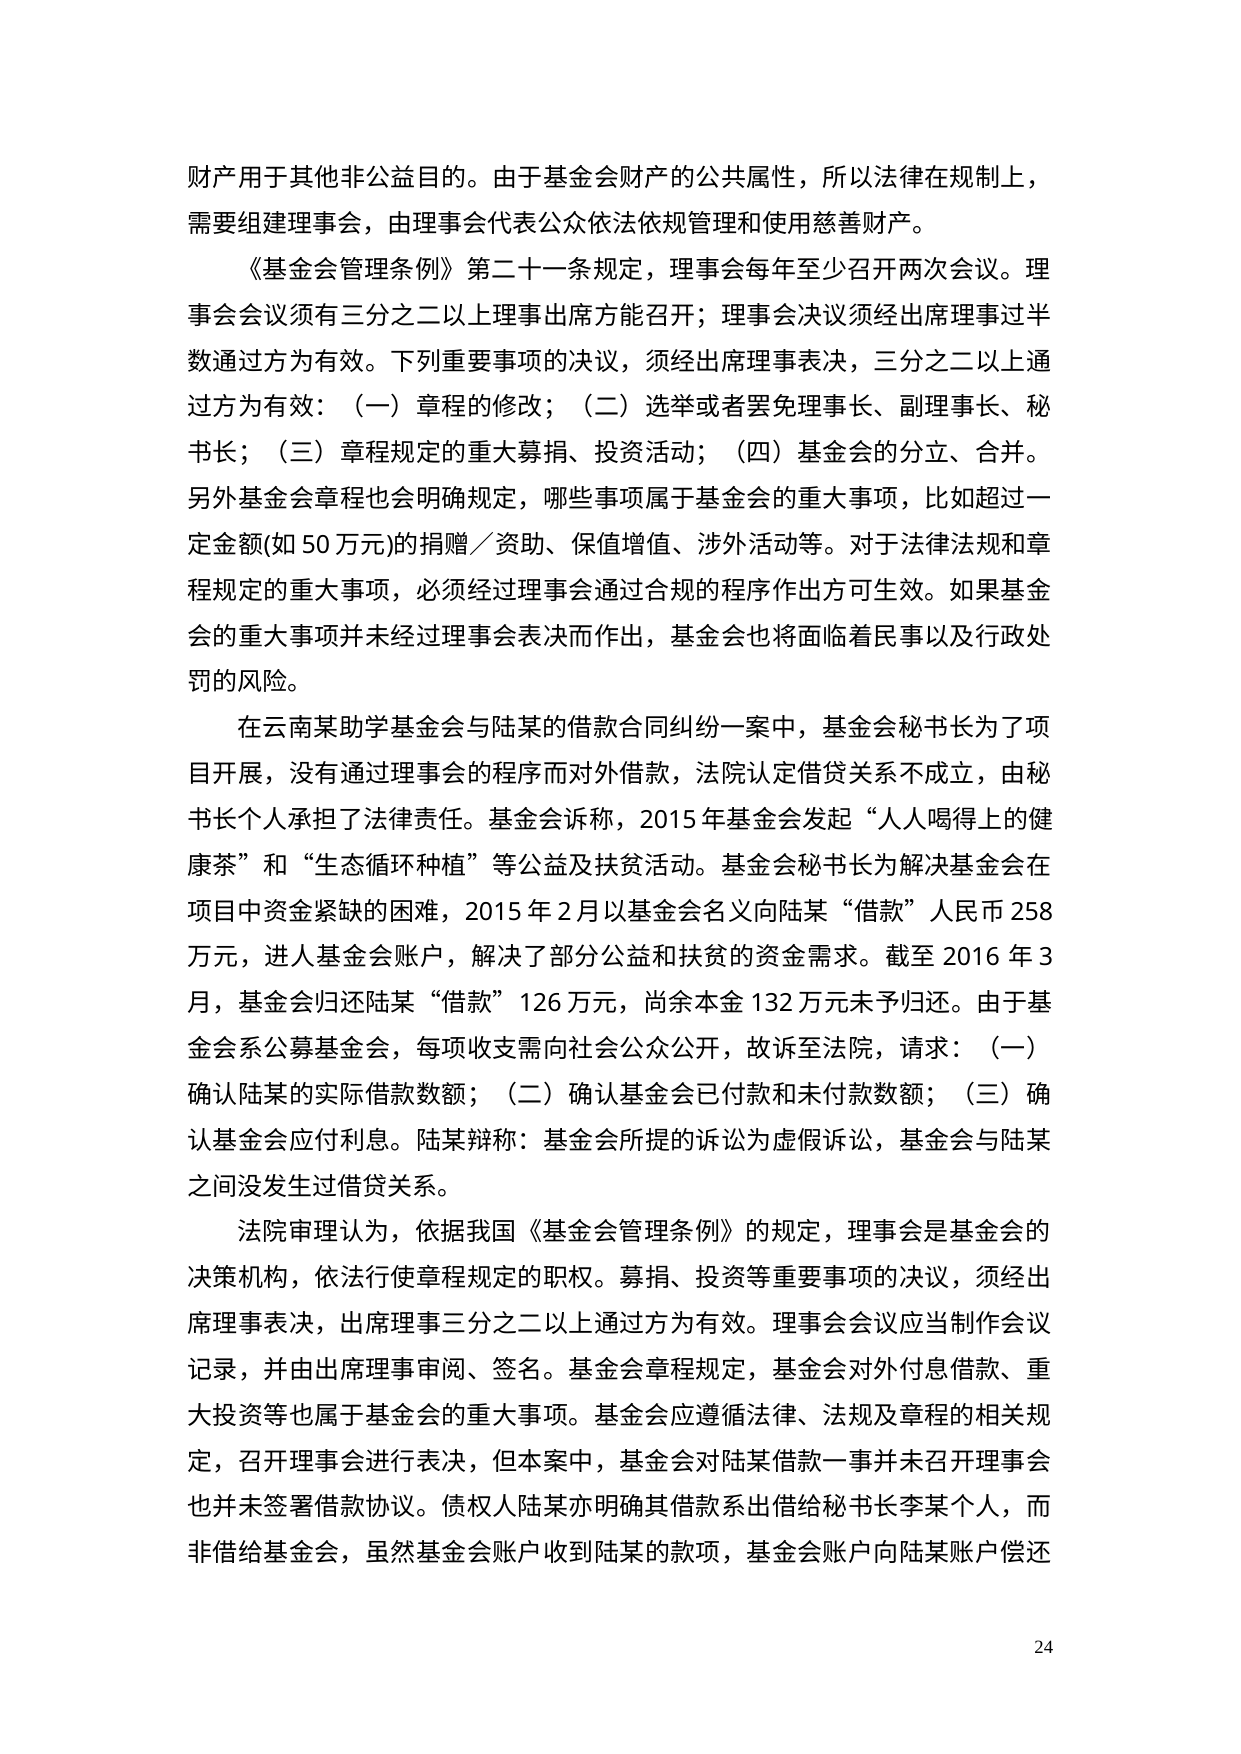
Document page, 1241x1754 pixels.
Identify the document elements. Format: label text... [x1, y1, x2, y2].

text 在云南某助学基金会与陆某的借款合同纠纷一案中，基金会秘书长为了项目开展，没有通过理事会的程序而对外借款，法院认定借贷关系不成立，由秘书长个人承担了法律责任。基金会诉称，2015年基金会发起“人人喝得上的健康茶”和“生态循环种植”等公益及扶贫活动。基金会秘书长为解决基金会在项目中资金紧缺的困难，2015年2月以基金会名义向陆某“借款”人民币258万元，进人基金会账户，解决了部分公益和扶贫的资金需求。截至2016 年3月，基金会归还陆某“借款”126万元，尚余本金132万元未予归还。由于基金会系公募基金会，每项收支需向社会公众公开，故诉至法院，请求：（一）确认陆某的实际借款数额；（二）确认基金会已付款和未付款数额；（三）确认基金会应付利息。陆某辩称：基金会所提的诉讼为虚假诉讼，基金会与陆某之间没发生过借贷关系。 [187, 700, 1053, 1204]
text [187, 150, 1053, 242]
text 《基金会管理条例》第二十一条规定，理事会每年至少召开两次会议。理事会会议须有三分之二以上理事出席方能召开；理事会决议须经出席理事过半数通过方为有效。下列重要事项的决议，须经出席理事表决，三分之二以上通过方为有效：（一）章程的修改；（二）选举或者罢免理事长、副理事长、秘书长；（三）章程规定的重大募捐、投资活动；（四）基金会的分立、合并。另外基金会章程也会明确规定，哪些事项属于基金会的重大事项，比如超过一定金额(如50万元)的捐赠／资助、保值增值、涉外活动等。对于法律法规和章程规定的重大事项，必须经过理事会通过合规的程序作出方可生效。如果基金 会的重大事项并未经过理事会表决而作出，基金会也将面临着民事以及行政处罚的风险。 [187, 242, 1053, 700]
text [187, 1204, 1053, 1571]
